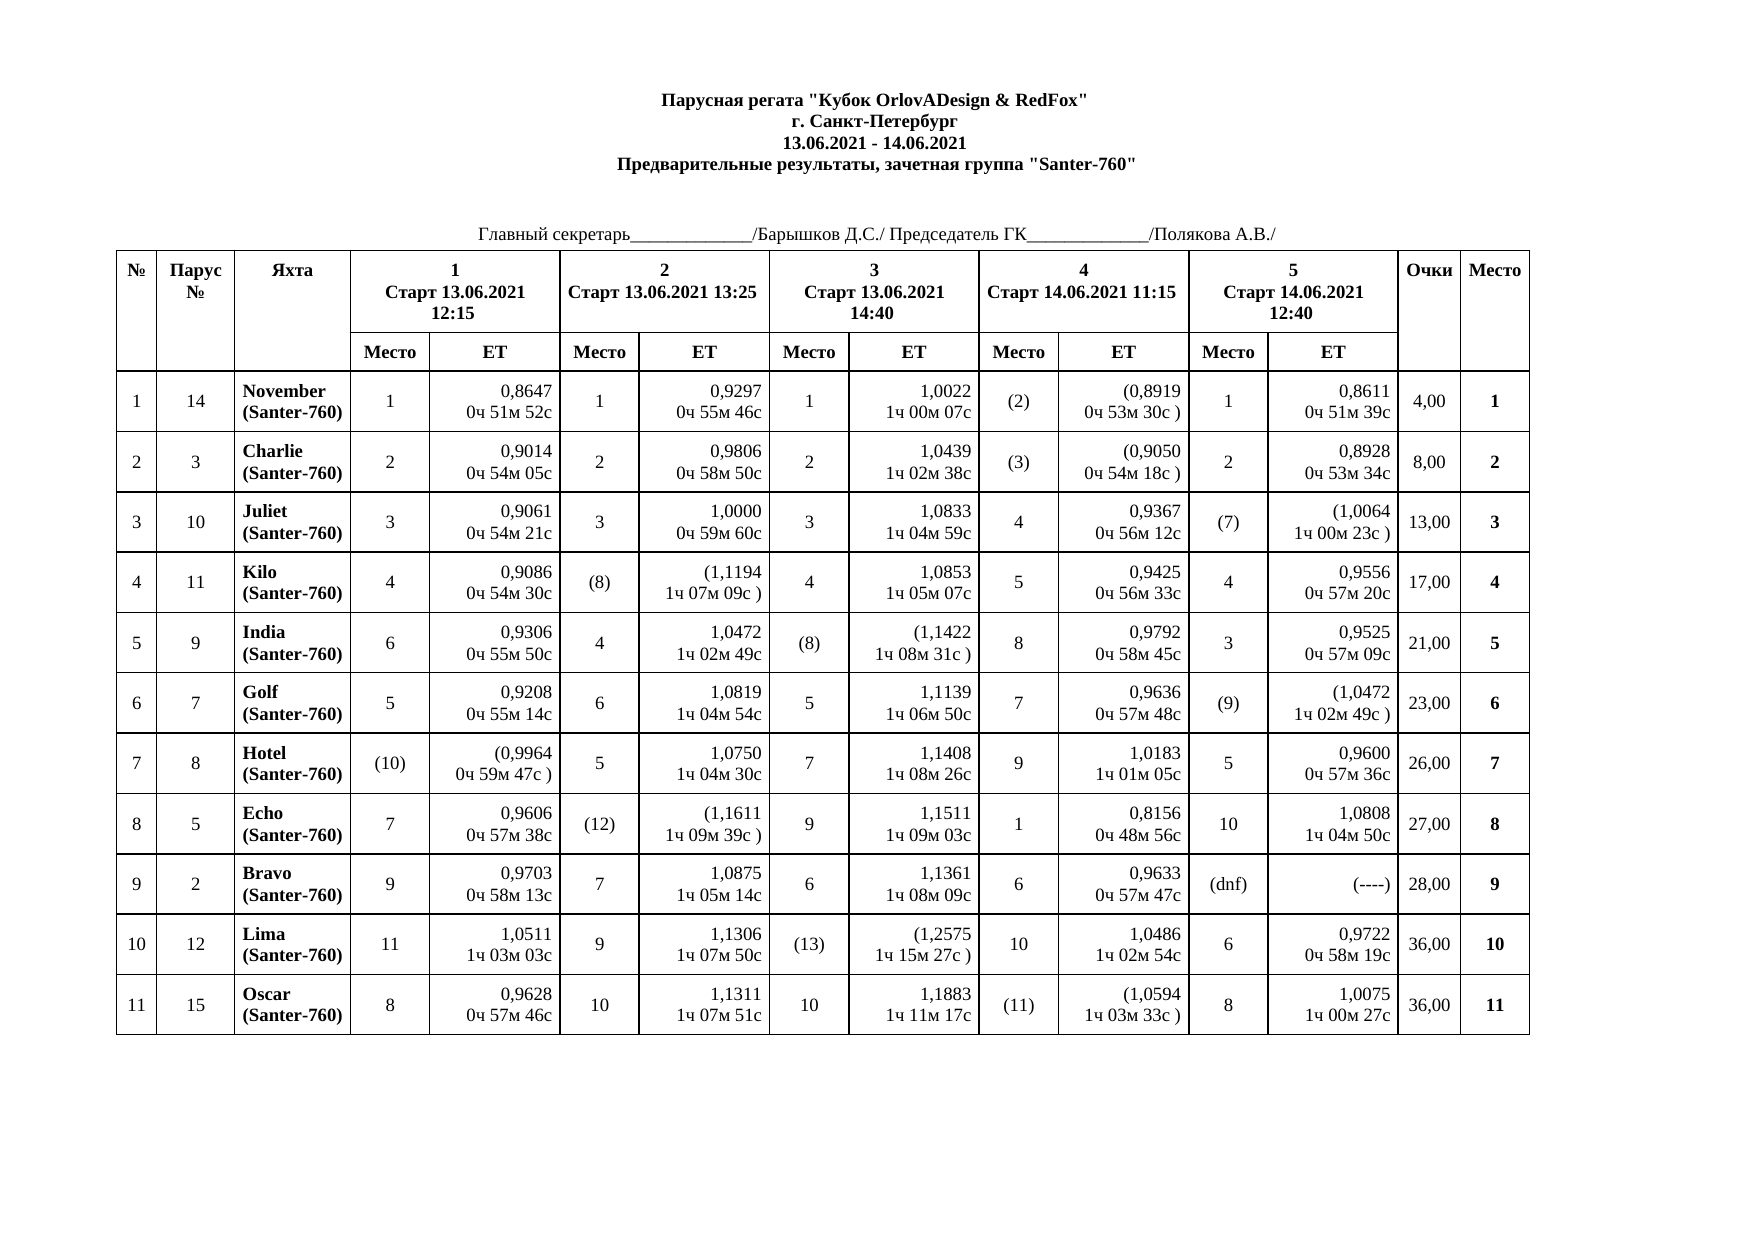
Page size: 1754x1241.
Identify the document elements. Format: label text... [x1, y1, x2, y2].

table_cell (0,8919 0ч 53м 30с ) [1059, 372, 1188, 431]
table_cell 1 [1190, 372, 1267, 431]
table_header Место [1461, 251, 1529, 370]
table_cell 0,9525 0ч 57м 09с [1269, 613, 1397, 672]
table_cell 6 [980, 855, 1058, 913]
table_cell 4 [980, 493, 1058, 551]
table_cell 1 [1461, 372, 1529, 431]
table_cell 0,9703 0ч 58м 13с [430, 855, 559, 913]
table_cell 0,9606 0ч 57м 38с [430, 794, 559, 853]
table_cell 10 [1190, 794, 1267, 853]
text Парусная регата "Кубок OrlovADesign & RedFox" г. Санкт-Петербург 13.06.2021 - 14.06.2021 Предварительные результаты, зачетная группа "Santer-760" [118, 88, 1636, 175]
table_header Парус № [157, 251, 234, 370]
table_cell 23,00 [1399, 673, 1460, 732]
table_cell 7 [351, 794, 429, 853]
table_cell (7) [1190, 493, 1267, 551]
table_cell Место [561, 333, 638, 370]
table_cell 6 [351, 613, 429, 672]
table_cell 8 [1190, 975, 1267, 1034]
table_header № [117, 251, 156, 370]
table_cell 6 [117, 673, 156, 732]
table_cell Oscar (Santer-760) [235, 975, 350, 1034]
table_cell 0,9556 0ч 57м 20с [1269, 553, 1397, 612]
table_cell (8) [770, 613, 848, 672]
table_cell 1,0750 1ч 04м 30с [640, 734, 769, 792]
table_cell 1,0022 1ч 00м 07с [850, 372, 978, 431]
table_cell (10) [351, 734, 429, 792]
table_cell 4,00 [1399, 372, 1460, 431]
table_cell 3 [561, 493, 638, 551]
table_cell 5 [351, 673, 429, 732]
table_cell 1,0511 1ч 03м 03с [430, 915, 559, 973]
table_cell 1,1306 1ч 07м 50с [640, 915, 769, 973]
table_cell 12 [157, 915, 234, 973]
table_cell 1,1311 1ч 07м 51с [640, 975, 769, 1034]
table_cell Lima (Santer-760) [235, 915, 350, 973]
table_cell 1,0183 1ч 01м 05с [1059, 734, 1188, 792]
table_cell 1,0472 1ч 02м 49с [640, 613, 769, 672]
table_cell (1,2575 1ч 15м 27с ) [850, 915, 978, 973]
table_cell 1,0000 0ч 59м 60с [640, 493, 769, 551]
table_cell 8 [980, 613, 1058, 672]
table_cell (1,0594 1ч 03м 33с ) [1059, 975, 1188, 1034]
table_header 4 Старт 14.06.2021 11:15 [980, 251, 1188, 332]
table_cell November (Santer-760) [235, 372, 350, 431]
table_cell 9 [770, 794, 848, 853]
text Главный секретарь_____________/Барышков Д.С./ Председатель ГК_____________/Полякова А.В./ [118, 180, 1636, 244]
table_cell 8 [1461, 794, 1529, 853]
table_cell (3) [980, 432, 1058, 491]
table_cell 1,0875 1ч 05м 14с [640, 855, 769, 913]
table_cell (11) [980, 975, 1058, 1034]
table_cell 5 [157, 794, 234, 853]
table_cell 2 [117, 432, 156, 491]
table_header 2 Старт 13.06.2021 13:25 [561, 251, 769, 332]
table_cell 1,1139 1ч 06м 50с [850, 673, 978, 732]
table_cell 4 [770, 553, 848, 612]
table_cell (dnf) [1190, 855, 1267, 913]
table_cell 28,00 [1399, 855, 1460, 913]
table_cell 8 [117, 794, 156, 853]
table_cell 9 [980, 734, 1058, 792]
table_cell 14 [157, 372, 234, 431]
table_cell 0,9297 0ч 55м 46с [640, 372, 769, 431]
table_cell (1,1194 1ч 07м 09с ) [640, 553, 769, 612]
table_cell 9 [351, 855, 429, 913]
table_cell 0,9367 0ч 56м 12с [1059, 493, 1188, 551]
table_cell 3 [1461, 493, 1529, 551]
table_cell 5 [1461, 613, 1529, 672]
table_cell 1,0439 1ч 02м 38с [850, 432, 978, 491]
table_cell 5 [980, 553, 1058, 612]
table_cell 4 [1190, 553, 1267, 612]
table_cell 26,00 [1399, 734, 1460, 792]
table_cell ET [430, 333, 559, 370]
table_cell Echo (Santer-760) [235, 794, 350, 853]
table_cell 10 [1461, 915, 1529, 973]
table_cell 1,1511 1ч 09м 03с [850, 794, 978, 853]
table_cell 7 [561, 855, 638, 913]
table_cell 0,9061 0ч 54м 21с [430, 493, 559, 551]
table_cell 6 [1461, 673, 1529, 732]
table_cell 0,9208 0ч 55м 14с [430, 673, 559, 732]
table_cell 4 [351, 553, 429, 612]
table_cell ET [850, 333, 978, 370]
table_cell 3 [770, 493, 848, 551]
table_cell 2 [561, 432, 638, 491]
table_cell 2 [770, 432, 848, 491]
table_cell 0,8156 0ч 48м 56с [1059, 794, 1188, 853]
table_cell Juliet (Santer-760) [235, 493, 350, 551]
table_cell 3 [1190, 613, 1267, 672]
table_cell 9 [157, 613, 234, 672]
table_cell 10 [561, 975, 638, 1034]
table_cell 1,0833 1ч 04м 59с [850, 493, 978, 551]
table_cell 5 [770, 673, 848, 732]
table_cell 0,9628 0ч 57м 46с [430, 975, 559, 1034]
table_cell 5 [1190, 734, 1267, 792]
table_cell (0,9050 0ч 54м 18с ) [1059, 432, 1188, 491]
table_header 5 Старт 14.06.2021 12:40 [1190, 251, 1397, 332]
table_cell 7 [770, 734, 848, 792]
table_cell 2 [1461, 432, 1529, 491]
table_cell 27,00 [1399, 794, 1460, 853]
table_cell 1,0819 1ч 04м 54с [640, 673, 769, 732]
table_cell 6 [770, 855, 848, 913]
table_cell 11 [117, 975, 156, 1034]
table_cell (0,9964 0ч 59м 47с ) [430, 734, 559, 792]
table_cell 10 [117, 915, 156, 973]
table_cell (9) [1190, 673, 1267, 732]
table_cell (12) [561, 794, 638, 853]
table_cell 1,1361 1ч 08м 09с [850, 855, 978, 913]
table_cell Место [351, 333, 429, 370]
table_cell 4 [1461, 553, 1529, 612]
table_cell 2 [351, 432, 429, 491]
table_cell 0,9425 0ч 56м 33с [1059, 553, 1188, 612]
table_cell Golf (Santer-760) [235, 673, 350, 732]
table_cell 21,00 [1399, 613, 1460, 672]
table_cell Место [980, 333, 1058, 370]
table_cell 0,9086 0ч 54м 30с [430, 553, 559, 612]
table_cell 0,9633 0ч 57м 47с [1059, 855, 1188, 913]
table_header Очки [1399, 251, 1460, 370]
table_cell 6 [1190, 915, 1267, 973]
table_cell 8 [351, 975, 429, 1034]
table_cell (13) [770, 915, 848, 973]
table_header Яхта [235, 251, 350, 370]
table_cell Hotel (Santer-760) [235, 734, 350, 792]
table_cell 1,0853 1ч 05м 07с [850, 553, 978, 612]
table_cell 0,8647 0ч 51м 52с [430, 372, 559, 431]
table_cell (1,1422 1ч 08м 31с ) [850, 613, 978, 672]
table_header 1 Старт 13.06.2021 12:15 [351, 251, 559, 332]
table_cell Место [770, 333, 848, 370]
table_cell 0,8611 0ч 51м 39с [1269, 372, 1397, 431]
table_cell 1 [351, 372, 429, 431]
table_cell 11 [1461, 975, 1529, 1034]
table_cell 36,00 [1399, 975, 1460, 1034]
table_cell 3 [351, 493, 429, 551]
table_cell 10 [157, 493, 234, 551]
table_cell (1,0472 1ч 02м 49с ) [1269, 673, 1397, 732]
table_cell (1,1611 1ч 09м 39с ) [640, 794, 769, 853]
table_cell 1,0075 1ч 00м 27с [1269, 975, 1397, 1034]
table_cell 6 [561, 673, 638, 732]
table_cell 0,9722 0ч 58м 19с [1269, 915, 1397, 973]
table_cell 0,9306 0ч 55м 50с [430, 613, 559, 672]
table_cell ET [640, 333, 769, 370]
table_cell India (Santer-760) [235, 613, 350, 672]
table_cell 7 [1461, 734, 1529, 792]
table_cell Kilo (Santer-760) [235, 553, 350, 612]
table_cell 8,00 [1399, 432, 1460, 491]
table_cell 1 [980, 794, 1058, 853]
table_cell 0,9636 0ч 57м 48с [1059, 673, 1188, 732]
table_cell 0,9806 0ч 58м 50с [640, 432, 769, 491]
table_cell Bravo (Santer-760) [235, 855, 350, 913]
table_cell 8 [157, 734, 234, 792]
table_cell (1,0064 1ч 00м 23с ) [1269, 493, 1397, 551]
table_cell ET [1059, 333, 1188, 370]
table_cell 15 [157, 975, 234, 1034]
table_cell 2 [1190, 432, 1267, 491]
table_cell 4 [117, 553, 156, 612]
table_cell 7 [980, 673, 1058, 732]
table_cell 2 [157, 855, 234, 913]
table_cell 1,0486 1ч 02м 54с [1059, 915, 1188, 973]
table_cell ET [1269, 333, 1397, 370]
table_header 3 Старт 13.06.2021 14:40 [770, 251, 978, 332]
table_cell 1 [770, 372, 848, 431]
table_cell 0,9014 0ч 54м 05с [430, 432, 559, 491]
table_cell 3 [117, 493, 156, 551]
table_cell 9 [1461, 855, 1529, 913]
table_cell 7 [117, 734, 156, 792]
table_cell 1 [561, 372, 638, 431]
table_cell 7 [157, 673, 234, 732]
table_cell 11 [351, 915, 429, 973]
table_cell 5 [561, 734, 638, 792]
table_cell 13,00 [1399, 493, 1460, 551]
table_cell Место [1190, 333, 1267, 370]
table_cell 3 [157, 432, 234, 491]
table_cell 10 [770, 975, 848, 1034]
table_cell (2) [980, 372, 1058, 431]
table_cell 4 [561, 613, 638, 672]
table_cell 0,8928 0ч 53м 34с [1269, 432, 1397, 491]
table_cell (8) [561, 553, 638, 612]
table_cell 36,00 [1399, 915, 1460, 973]
table_cell (----) [1269, 855, 1397, 913]
table_cell 1 [117, 372, 156, 431]
table_cell 9 [561, 915, 638, 973]
table_cell 0,9792 0ч 58м 45с [1059, 613, 1188, 672]
table_cell 5 [117, 613, 156, 672]
table_cell 0,9600 0ч 57м 36с [1269, 734, 1397, 792]
table_cell 9 [117, 855, 156, 913]
table_cell 1,1408 1ч 08м 26с [850, 734, 978, 792]
table_cell 1,0808 1ч 04м 50с [1269, 794, 1397, 853]
table_cell 10 [980, 915, 1058, 973]
table_cell Charlie (Santer-760) [235, 432, 350, 491]
table_cell 11 [157, 553, 234, 612]
table_cell 17,00 [1399, 553, 1460, 612]
table_cell 1,1883 1ч 11м 17с [850, 975, 978, 1034]
